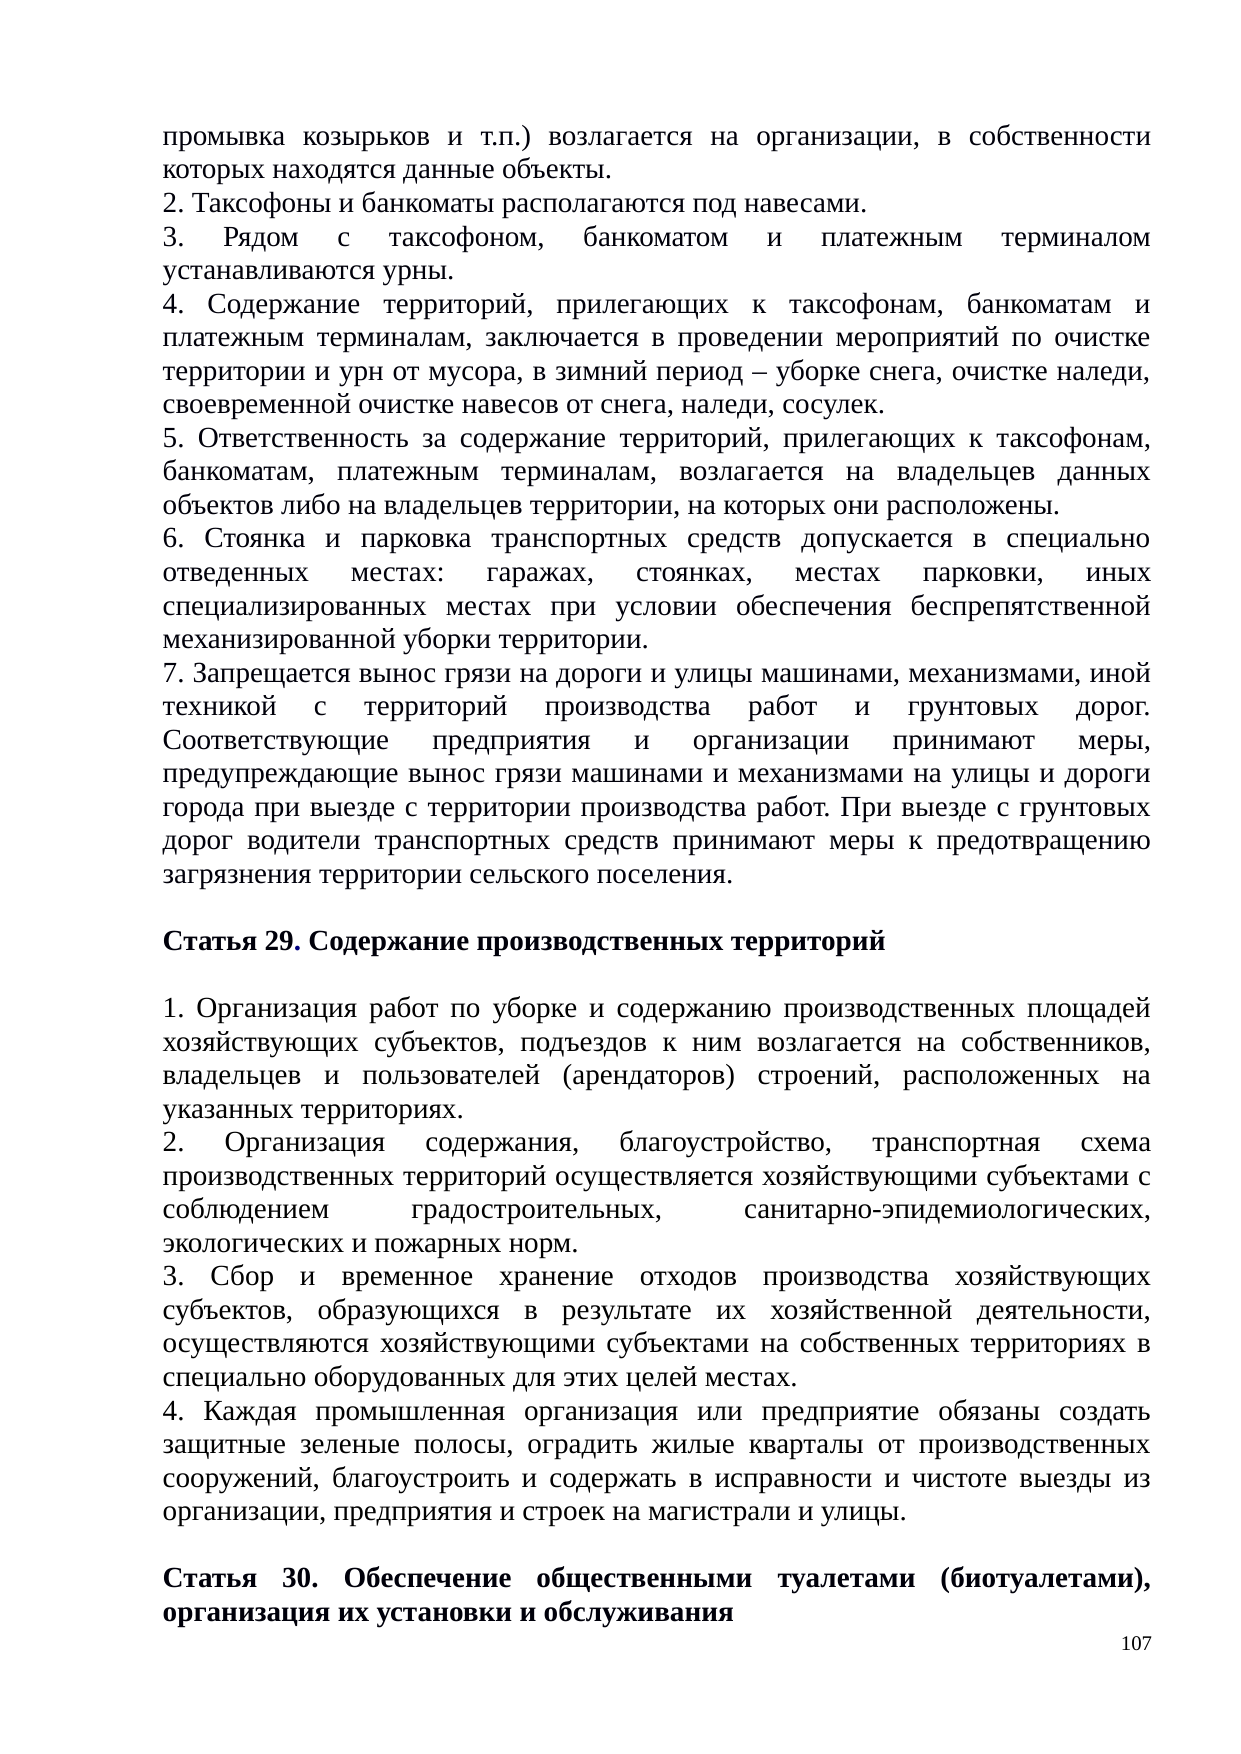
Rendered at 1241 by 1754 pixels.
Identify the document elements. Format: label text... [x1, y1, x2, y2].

text 2. Таксофоны и банкоматы располагаются под навесами. [162, 185, 1152, 219]
text 5. Ответственность за содержание территорий, прилегающих к таксофонам, банкоматам, платежным терминалам, возлагается на владельцев данных объектов либо на владельцев территории, на которых они расположены. [162, 420, 1152, 521]
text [162, 118, 1152, 185]
text Статья 30. Обеспечение общественными туалетами (биотуалетами), организация их установки и обслуживания [162, 1560, 1152, 1627]
text 3. Сбор и временное хранение отходов производства хозяйствующих субъектов, образующихся в результате их хозяйственной деятельности, осуществляются хозяйствующими субъектами на собственных территориях в специально оборудованных для этих целей местах. [162, 1258, 1152, 1393]
text Статья 29. Содержание производственных территорий [162, 923, 1152, 957]
text 6. Стоянка и парковка транспортных средств допускается в специально отведенных местах: гаражах, стоянках, местах парковки, иных специализированных местах при условии обеспечения беспрепятственной механизированной уборки территории. [162, 521, 1152, 655]
text 2. Организация содержания, благоустройство, транспортная схема производственных территорий осуществляется хозяйствующими субъектами с соблюдением градостроительных, санитарно-эпидемиологических, экологических и пожарных норм. [162, 1124, 1152, 1258]
text 7. Запрещается вынос грязи на дороги и улицы машинами, механизмами, иной техникой с территорий производства работ и грунтовых дорог. Соответствующие предприятия и организации принимают меры, предупреждающие вынос грязи машинами и механизмами на улицы и дороги города при выезде с территории производства работ. При выезде с грунтовых дорог водители транспортных средств принимают меры к предотвращению загрязнения территории сельского поселения. [162, 655, 1152, 889]
text 1. Организация работ по уборке и содержанию производственных площадей хозяйствующих субъектов, подъездов к ним возлагается на собственников, владельцев и пользователей (арендаторов) строений, расположенных на указанных территориях. [162, 990, 1152, 1124]
text 4. Содержание территорий, прилегающих к таксофонам, банкоматам и платежным терминалам, заключается в проведении мероприятий по очистке территории и урн от мусора, в зимний период – уборке снега, очистке наледи, своевременной очистке навесов от снега, наледи, сосулек. [162, 286, 1152, 420]
text 4. Каждая промышленная организация или предприятие обязаны создать защитные зеленые полосы, оградить жилые кварталы от производственных сооружений, благоустроить и содержать в исправности и чистоте выезды из организации, предприятия и строек на магистрали и улицы. [162, 1393, 1152, 1527]
text 3. Рядом с таксофоном, банкоматом и платежным терминалом устанавливаются урны. [162, 219, 1152, 286]
